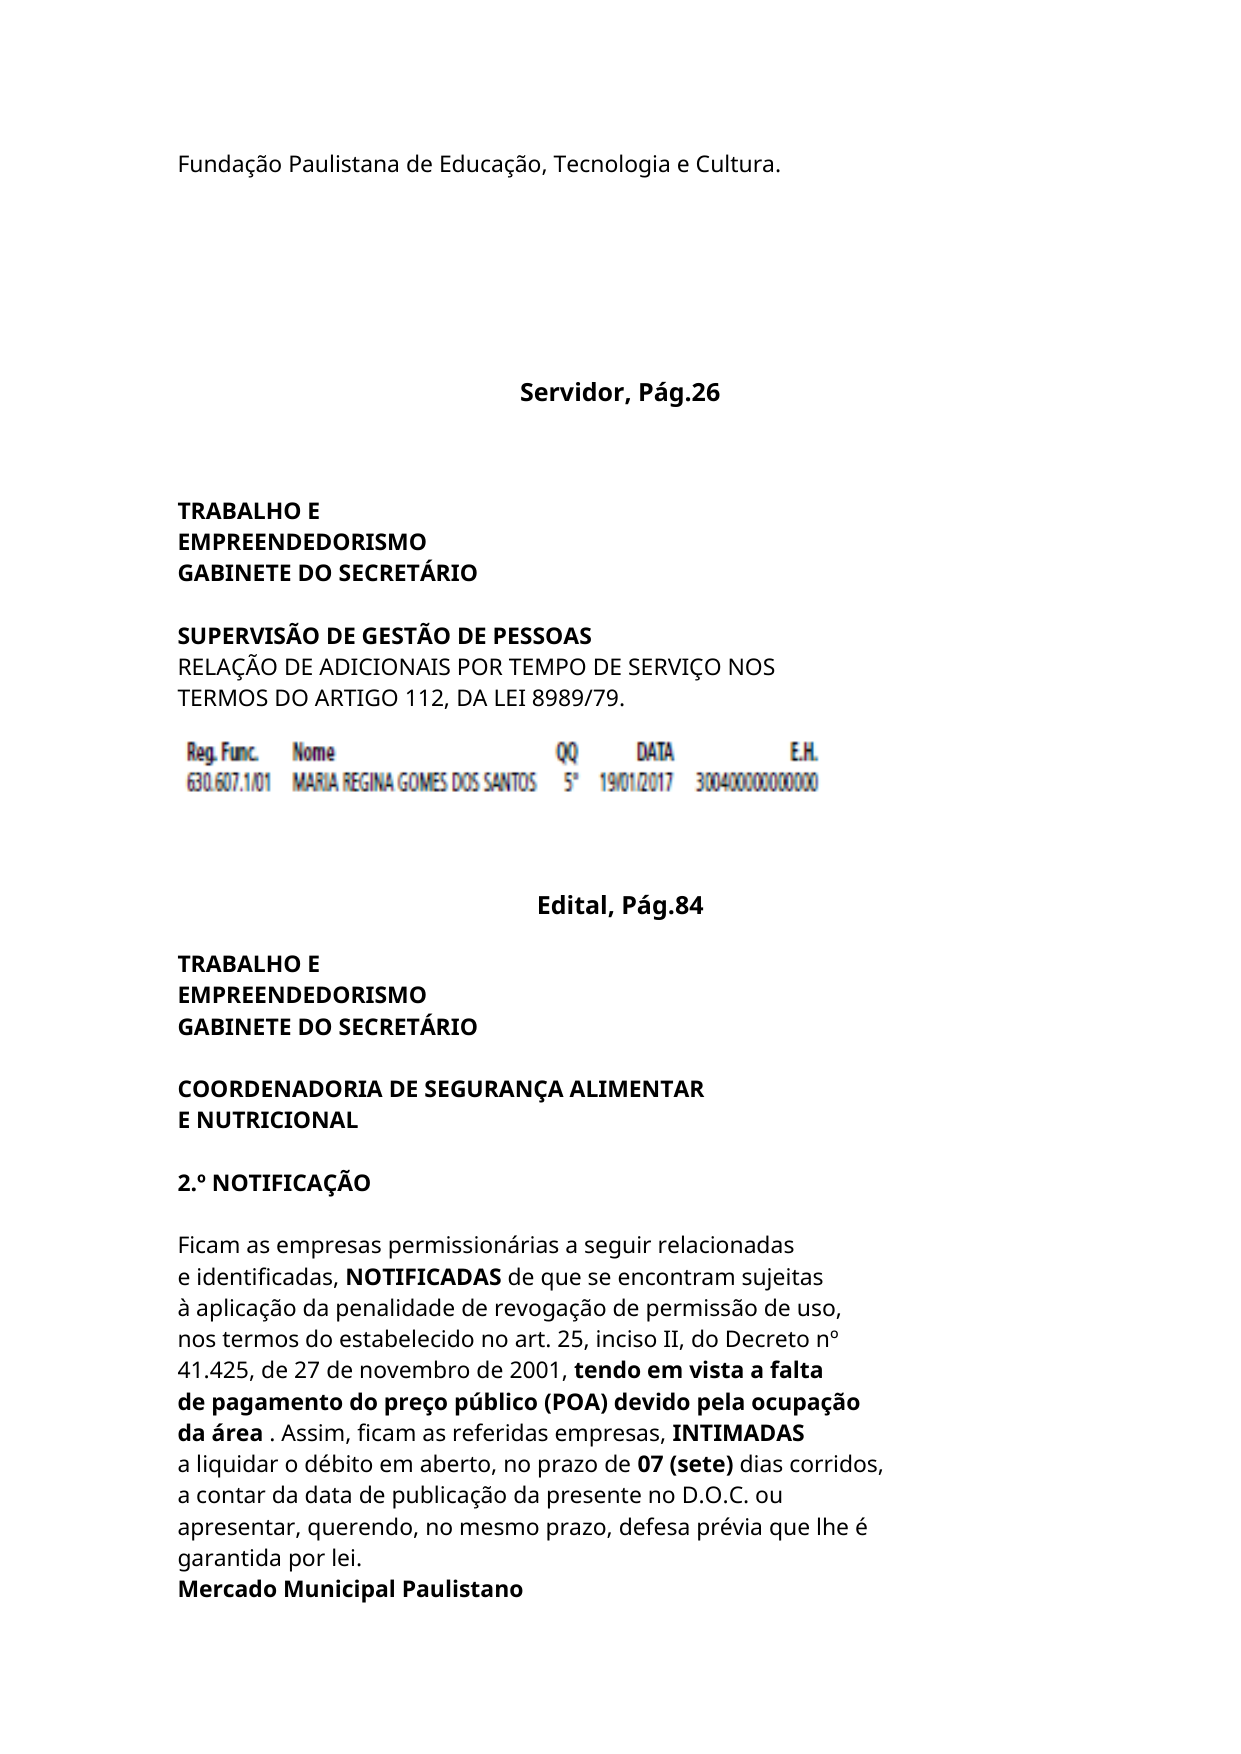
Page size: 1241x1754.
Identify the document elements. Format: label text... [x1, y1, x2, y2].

text da área . Assim, ficam as referidas empresas, INTIMADAS [177, 1417, 1063, 1448]
text TERMOS DO ARTIGO 112, DA LEI 8989/79. [177, 682, 1063, 713]
text garantida por lei. [177, 1542, 1063, 1573]
text E NUTRICIONAL [177, 1104, 1063, 1136]
text COORDENADORIA DE SEGURANÇA ALIMENTAR [177, 1073, 1063, 1104]
text 2.º NOTIFICAÇÃO [177, 1167, 1063, 1198]
text TRABALHO E [177, 948, 1063, 979]
text RELAÇÃO DE ADICIONAIS POR TEMPO DE SERVIÇO NOS [177, 651, 1063, 682]
text Servidor, Pág.26 [177, 375, 1063, 409]
text nos termos do estabelecido no art. 25, inciso II, do Decreto nº [177, 1323, 1063, 1354]
text Ficam as empresas permissionárias a seguir relacionadas [177, 1229, 1063, 1261]
text SUPERVISÃO DE GESTÃO DE PESSOAS [177, 620, 1063, 651]
text a contar da data de publicação da presente no D.O.C. ou [177, 1479, 1063, 1511]
text Mercado Municipal Paulistano [177, 1573, 1063, 1604]
text GABINETE DO SECRETÁRIO [177, 557, 1063, 588]
text Edital, Pág.84 [177, 888, 1063, 922]
text a liquidar o débito em aberto, no prazo de 07 (sete) dias corridos, [177, 1448, 1063, 1479]
text EMPREENDEDORISMO [177, 526, 1063, 557]
text apresentar, querendo, no mesmo prazo, defesa prévia que lhe é [177, 1511, 1063, 1542]
text à aplicação da penalidade de revogação de permissão de uso, [177, 1292, 1063, 1323]
text EMPREENDEDORISMO [177, 979, 1063, 1011]
text TRABALHO E [177, 495, 1063, 526]
text de pagamento do preço público (POA) devido pela ocupação [177, 1386, 1063, 1417]
text e identificadas, NOTIFICADAS de que se encontram sujeitas [177, 1261, 1063, 1292]
text GABINETE DO SECRETÁRIO [177, 1011, 1063, 1042]
text Fundação Paulistana de Educação, Tecnologia e Cultura. [177, 148, 1063, 179]
text 41.425, de 27 de novembro de 2001, tendo em vista a falta [177, 1354, 1063, 1386]
